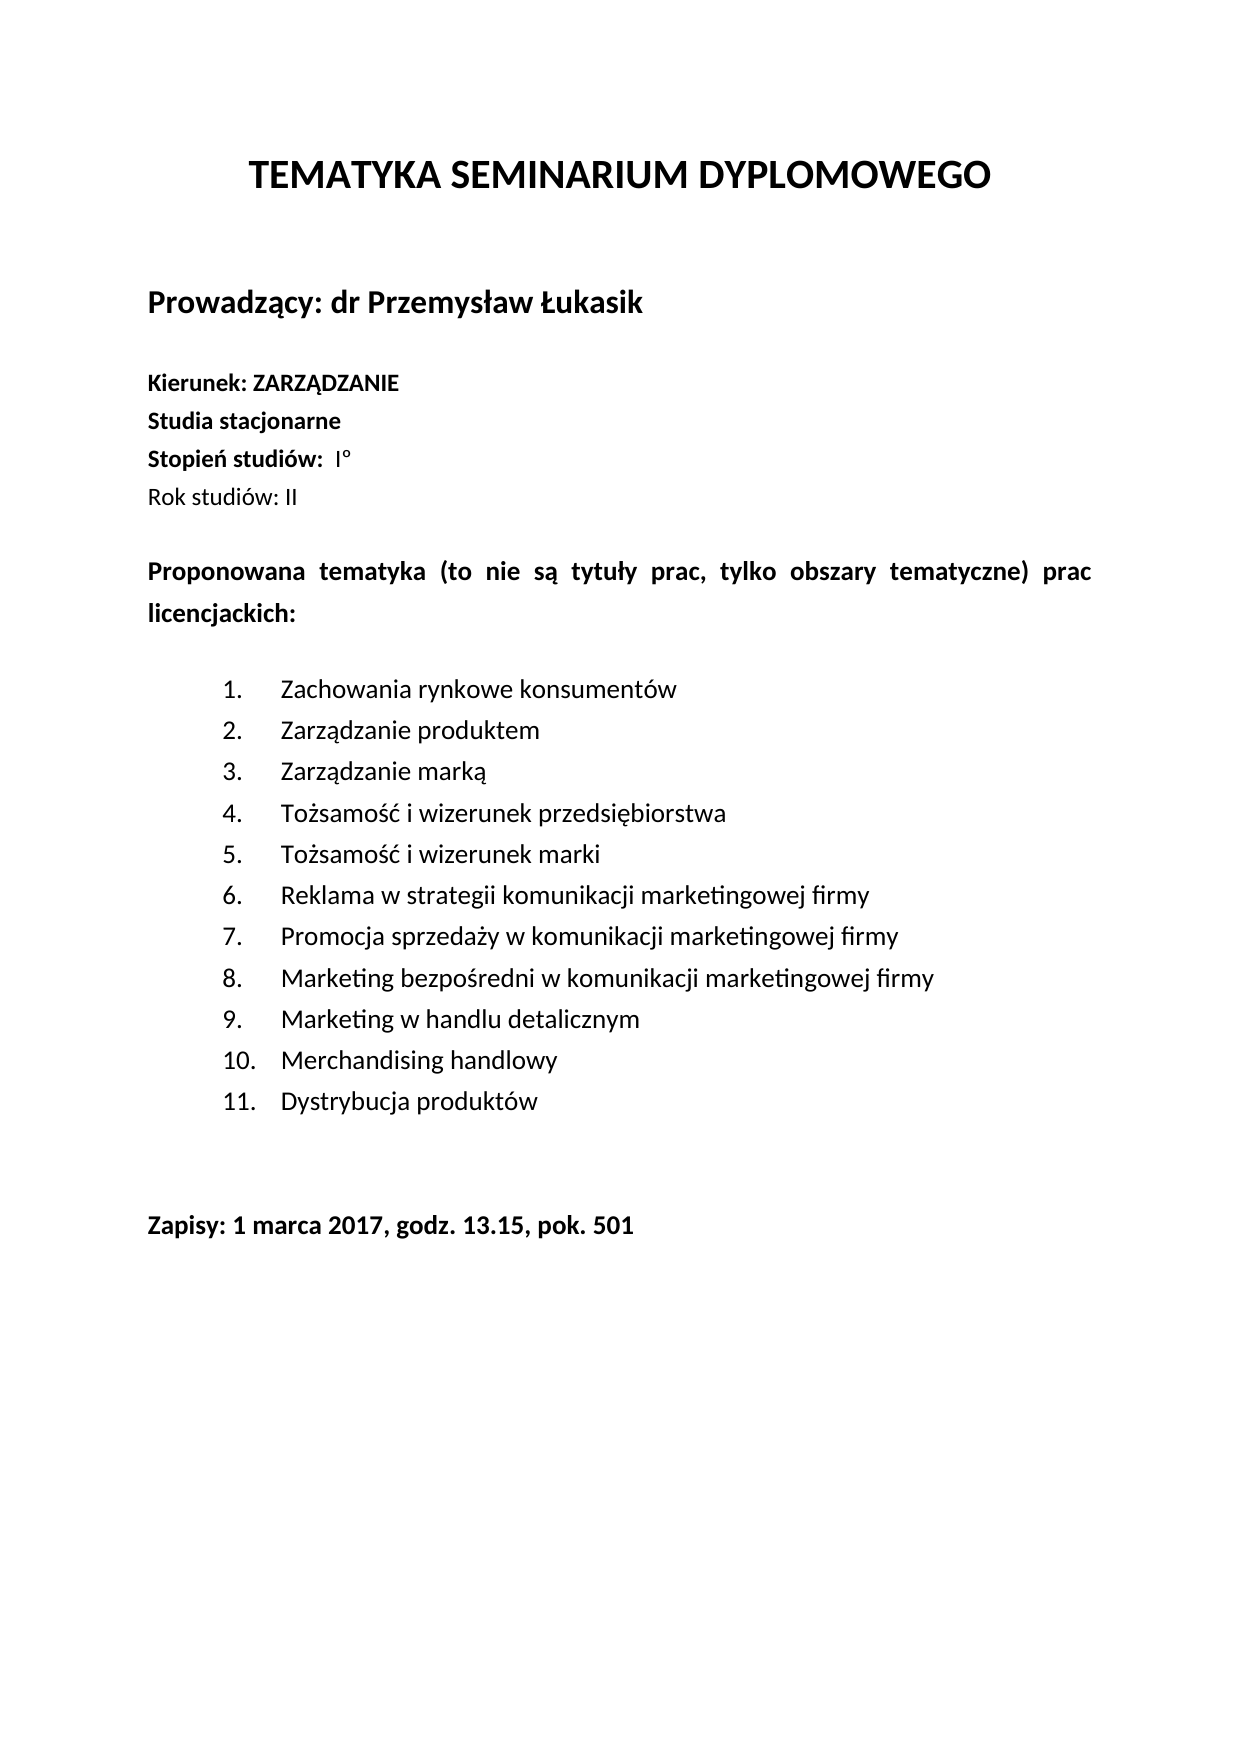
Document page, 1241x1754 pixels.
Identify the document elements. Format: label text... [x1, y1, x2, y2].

text Prowadzący: dr Przemysław Łukasik [148, 281, 1093, 322]
list Marketing bezpośredni w komunikacji marketingowej firmy [222, 961, 1093, 994]
text Kierunek: ZARZĄDZANIE [148, 367, 1093, 397]
text Proponowana tematyka (to nie są tytuły prac, tylko obszary tematyczne) prac licencjackich: [148, 554, 1093, 629]
list Tożsamość i wizerunek marki [222, 837, 1093, 870]
list Marketing w handlu detalicznym [222, 1002, 1093, 1035]
list Promocja sprzedaży w komunikacji marketingowej firmy [222, 919, 1093, 952]
list Zarządzanie marką [222, 754, 1093, 787]
subtitle TEMATYKA SEMINARIUM DYPLOMOWEGO [148, 148, 1093, 198]
text Studia stacjonarne [148, 405, 1093, 436]
list Merchandising handlowy [222, 1043, 1093, 1076]
list Reklama w strategii komunikacji marketingowej firmy [222, 878, 1093, 911]
list Tożsamość i wizerunek przedsiębiorstwa [222, 796, 1093, 829]
text Rok studiów: II [148, 481, 1093, 512]
list Zachowania rynkowe konsumentów [222, 672, 1093, 705]
list Zarządzanie produktem [222, 713, 1093, 746]
text Stopień studiów: Iº [148, 443, 1093, 474]
text Zapisy: 1 marca 2017, godz. 13.15, pok. 501 [148, 1208, 1093, 1241]
list Dystrybucja produktów [222, 1084, 1093, 1117]
